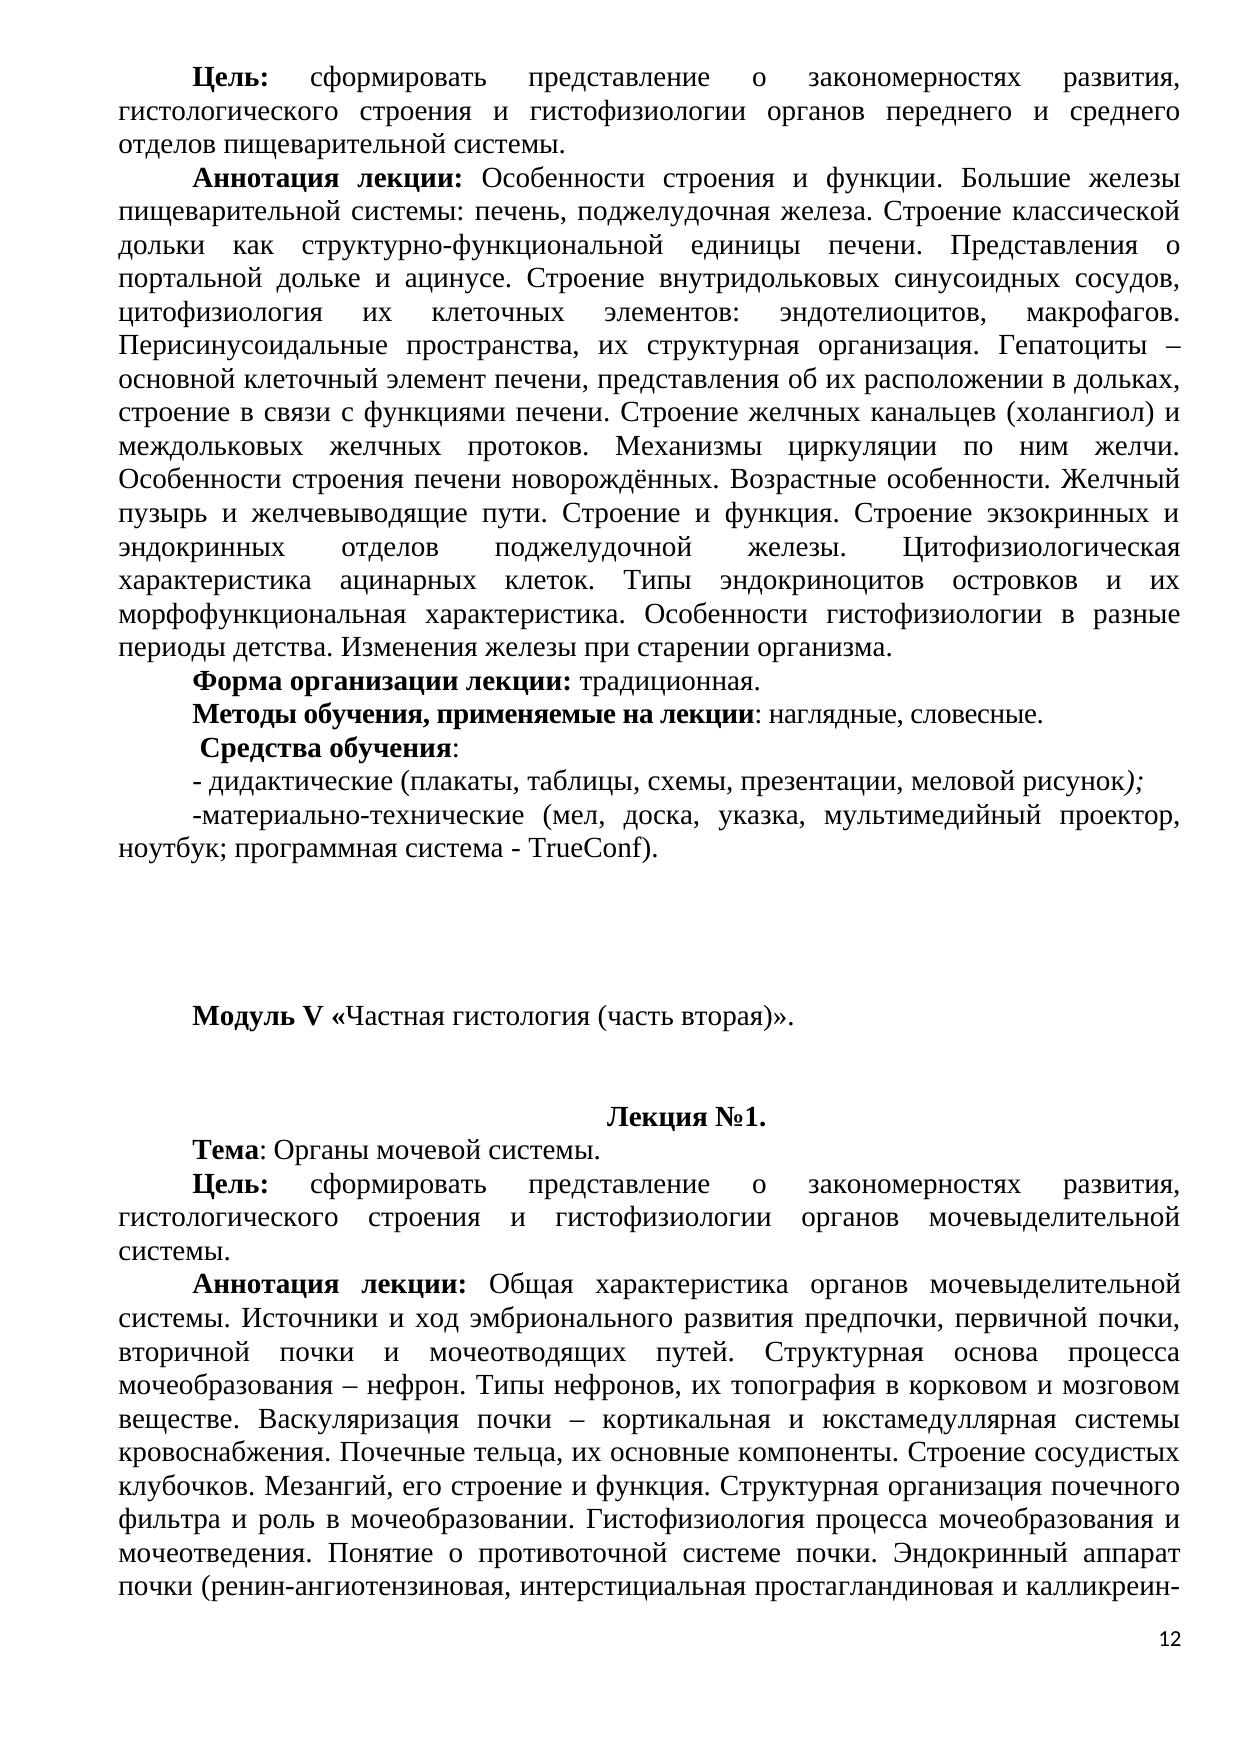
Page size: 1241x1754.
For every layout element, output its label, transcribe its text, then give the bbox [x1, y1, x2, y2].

text Цель: сформировать представление о закономерностях развития, гистологического строения и гистофизиологии органов переднего и среднего отделов пищеварительной системы. [118, 59, 1181, 160]
text Модуль V «Частная гистология (часть вторая)». [118, 998, 1181, 1032]
text -материально-технические (мел, доска, указка, мультимедийный проектор, ноутбук; программная система - TrueConf). [118, 797, 1181, 864]
text Форма организации лекции: традиционная. [118, 663, 1181, 696]
text Цель: сформировать представление о закономерностях развития, гистологического строения и гистофизиологии органов мочевыделительной системы. [118, 1166, 1181, 1267]
text Лекция №1. [118, 1099, 1181, 1132]
text Методы обучения, применяемые на лекции: наглядные, словесные. [118, 696, 1181, 730]
text Средства обучения: [118, 730, 1181, 763]
text Аннотация лекции: Особенности строения и функции. Большие железы пищеварительной системы: печень, поджелудочная железа. Строение классической дольки как структурно-функциональной единицы печени. Представления о портальной дольке и ацинусе. Строение внутридольковых синусоидных сосудов, цитофизиология их клеточных элементов: эндотелиоцитов, макрофагов. Перисинусоидальные пространства, их структурная организация. Гепатоциты – основной клеточный элемент печени, представления об их расположении в дольках, строение в связи с функциями печени. Строение желчных канальцев (холангиол) и междольковых желчных протоков. Механизмы циркуляции по ним желчи. Особенности строения печени новорождённых. Возрастные особенности. Желчный пузырь и желчевыводящие пути. Строение и функция. Строение экзокринных и эндокринных отделов поджелудочной железы. Цитофизиологическая характеристика ацинарных клеток. Типы эндокриноцитов островков и их морфофункциональная характеристика. Особенности гистофизиологии в разные периоды детства. Изменения железы при старении организма. [118, 160, 1181, 663]
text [118, 1267, 1181, 1602]
text Тема: Органы мочевой системы. [118, 1132, 1181, 1166]
text - дидактические (плакаты, таблицы, схемы, презентации, меловой рисунок); [118, 763, 1181, 797]
